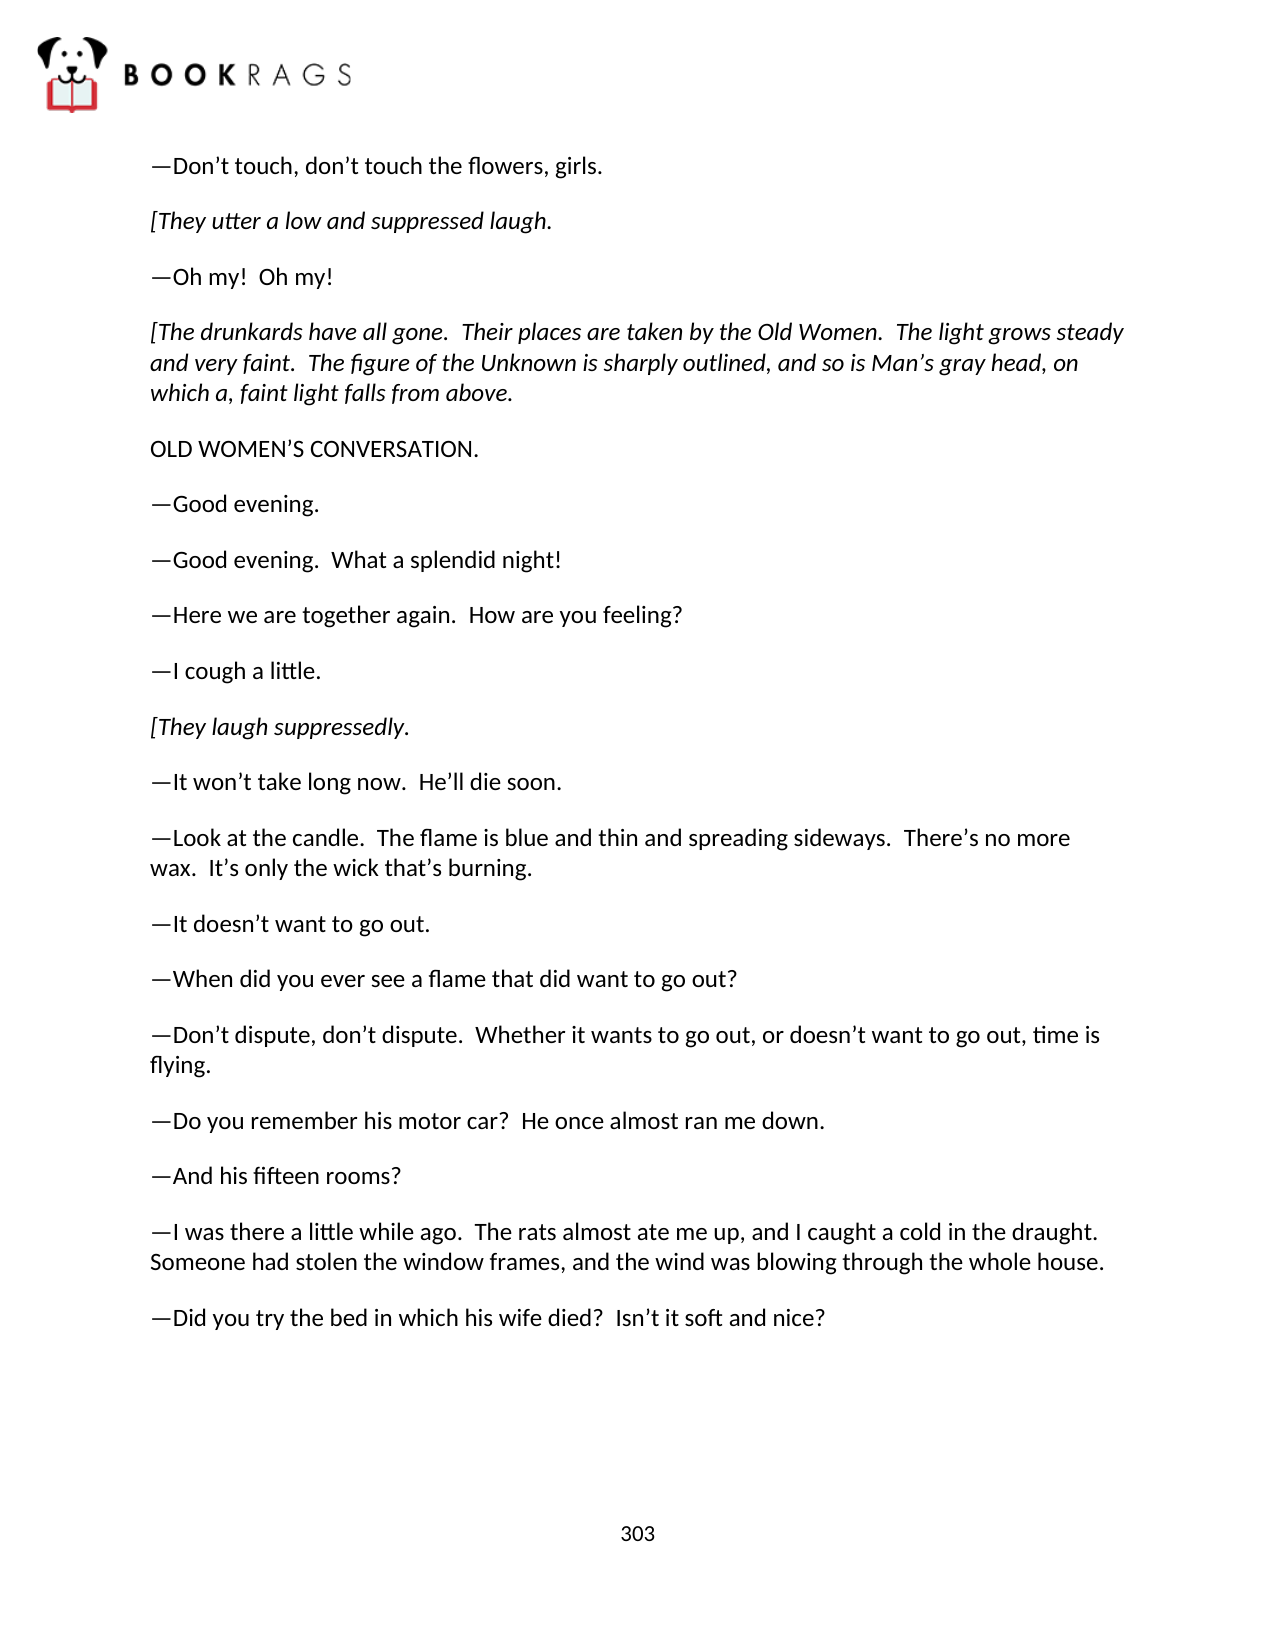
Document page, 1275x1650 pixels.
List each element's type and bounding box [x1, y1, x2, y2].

picture [37, 37, 351, 113]
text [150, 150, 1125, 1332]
